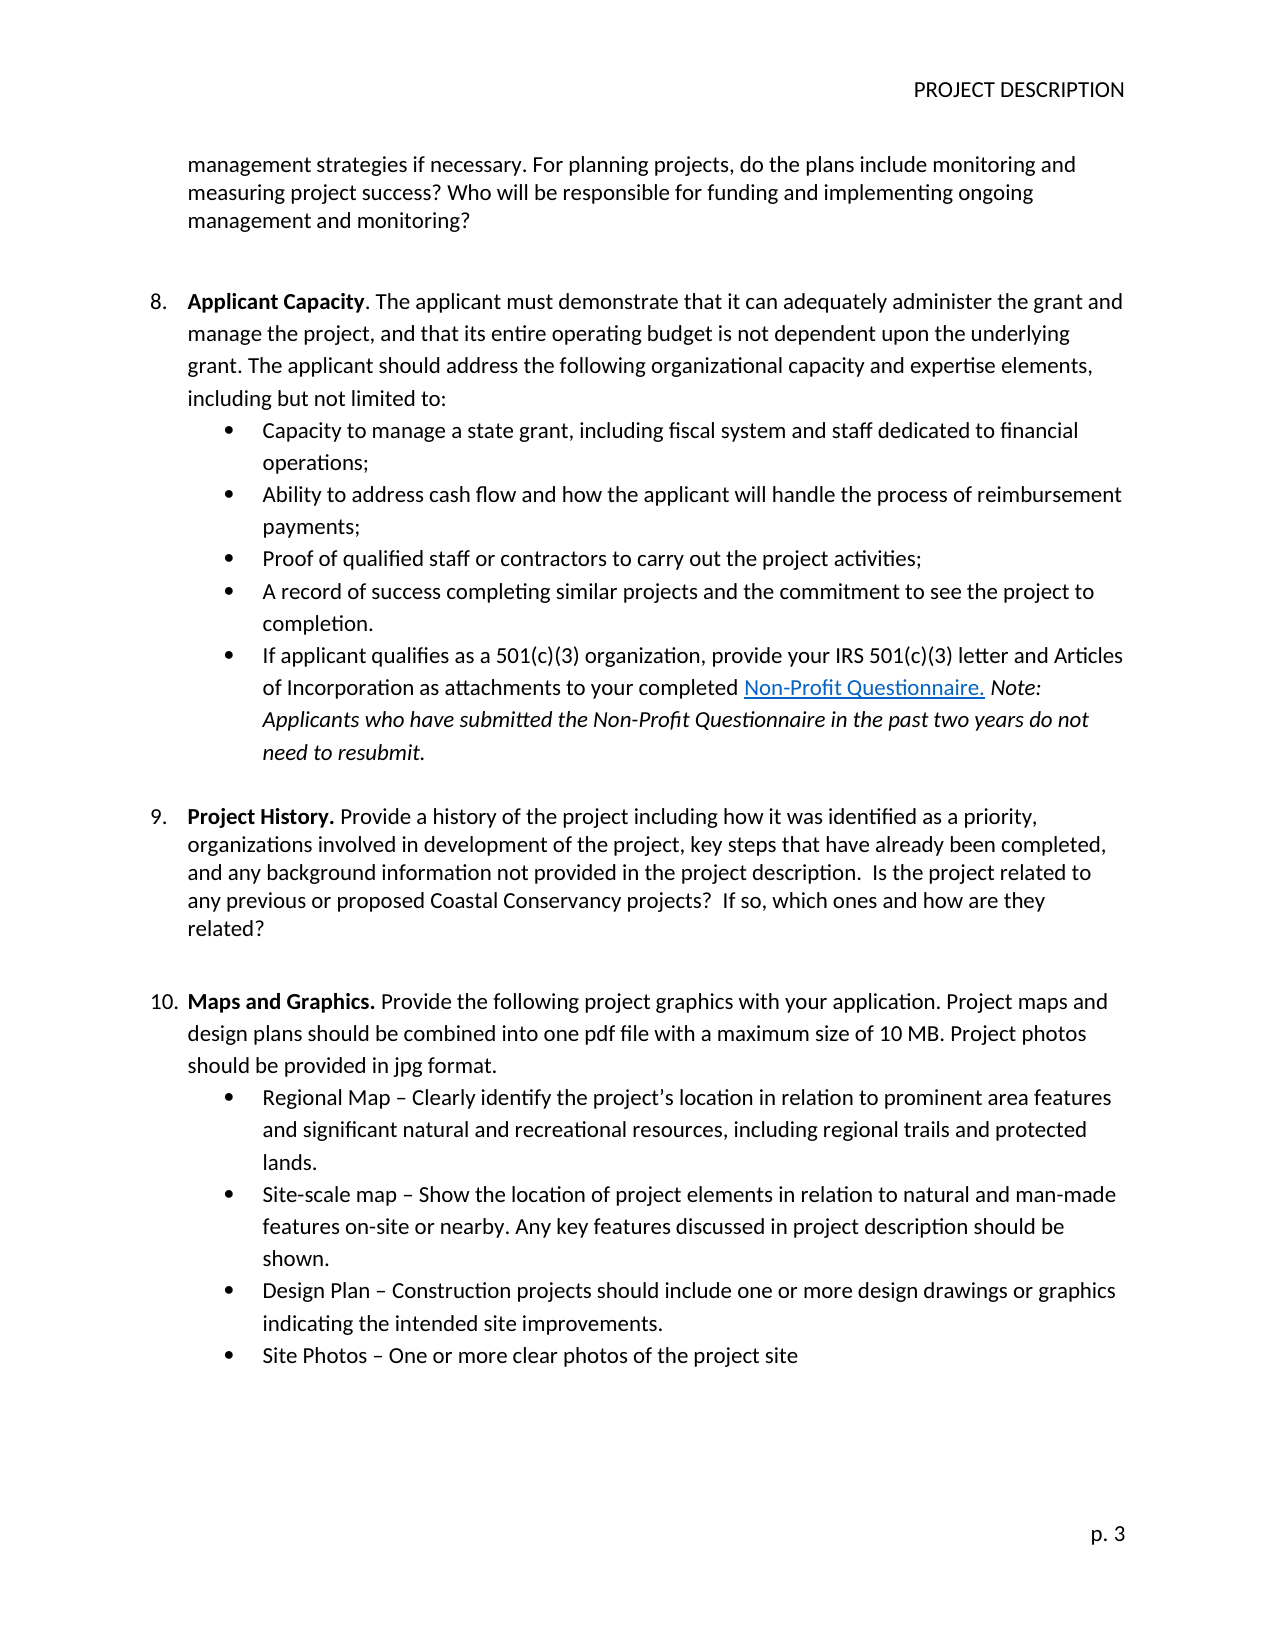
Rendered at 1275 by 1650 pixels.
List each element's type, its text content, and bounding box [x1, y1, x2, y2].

list Ability to address cash flow and how the applicant will handle the process of reimbursement payments; [225, 480, 1125, 540]
list Proof of qualified staff or contractors to carry out the project activities; [225, 544, 1125, 573]
list Capacity to manage a state grant, including fiscal system and staff dedicated to financial operations; [225, 416, 1125, 476]
list Regional Map – Clearly identify the project’s location in relation to prominent area features and significant natural and recreational resources, including regional trails and protected lands. [225, 1083, 1125, 1176]
list If applicant qualifies as a 501(c)(3) organization, provide your IRS 501(c)(3) letter and Articles of Incorporation as attachments to your completed Non-Profit Questionnaire. Note: Applicants who have submitted the Non-Profit Questionnaire in the past two years do not need to resubmit. [225, 641, 1125, 766]
list Site Photos – One or more clear photos of the project site [225, 1341, 1125, 1369]
list A record of success completing similar projects and the commitment to see the project to completion. [225, 577, 1125, 637]
list Project History. Provide a history of the project including how it was identified as a priority, organizations involved in development of the project, key steps that have already been completed, and any background information not provided in the project description. Is the project related to any previous or proposed Coastal Conservancy projects? If so, which ones and how are they related? [150, 802, 1125, 942]
list Site-scale map – Show the location of project elements in relation to natural and man-made features on-site or nearby. Any key features discussed in project description should be shown. [225, 1180, 1125, 1272]
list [150, 150, 1125, 234]
list Maps and Graphics. Provide the following project graphics with your application. Project maps and design plans should be combined into one pdf file with a maximum size of 10 MB. Project photos should be provided in jpg format. [150, 987, 1125, 1079]
list Applicant Capacity. The applicant must demonstrate that it can adequately administer the grant and manage the project, and that its entire operating budget is not dependent upon the underlying grant. The applicant should address the following organizational capacity and expertise elements, including but not limited to: [150, 287, 1125, 412]
list Design Plan – Construction projects should include one or more design drawings or graphics indicating the intended site improvements. [225, 1277, 1125, 1337]
